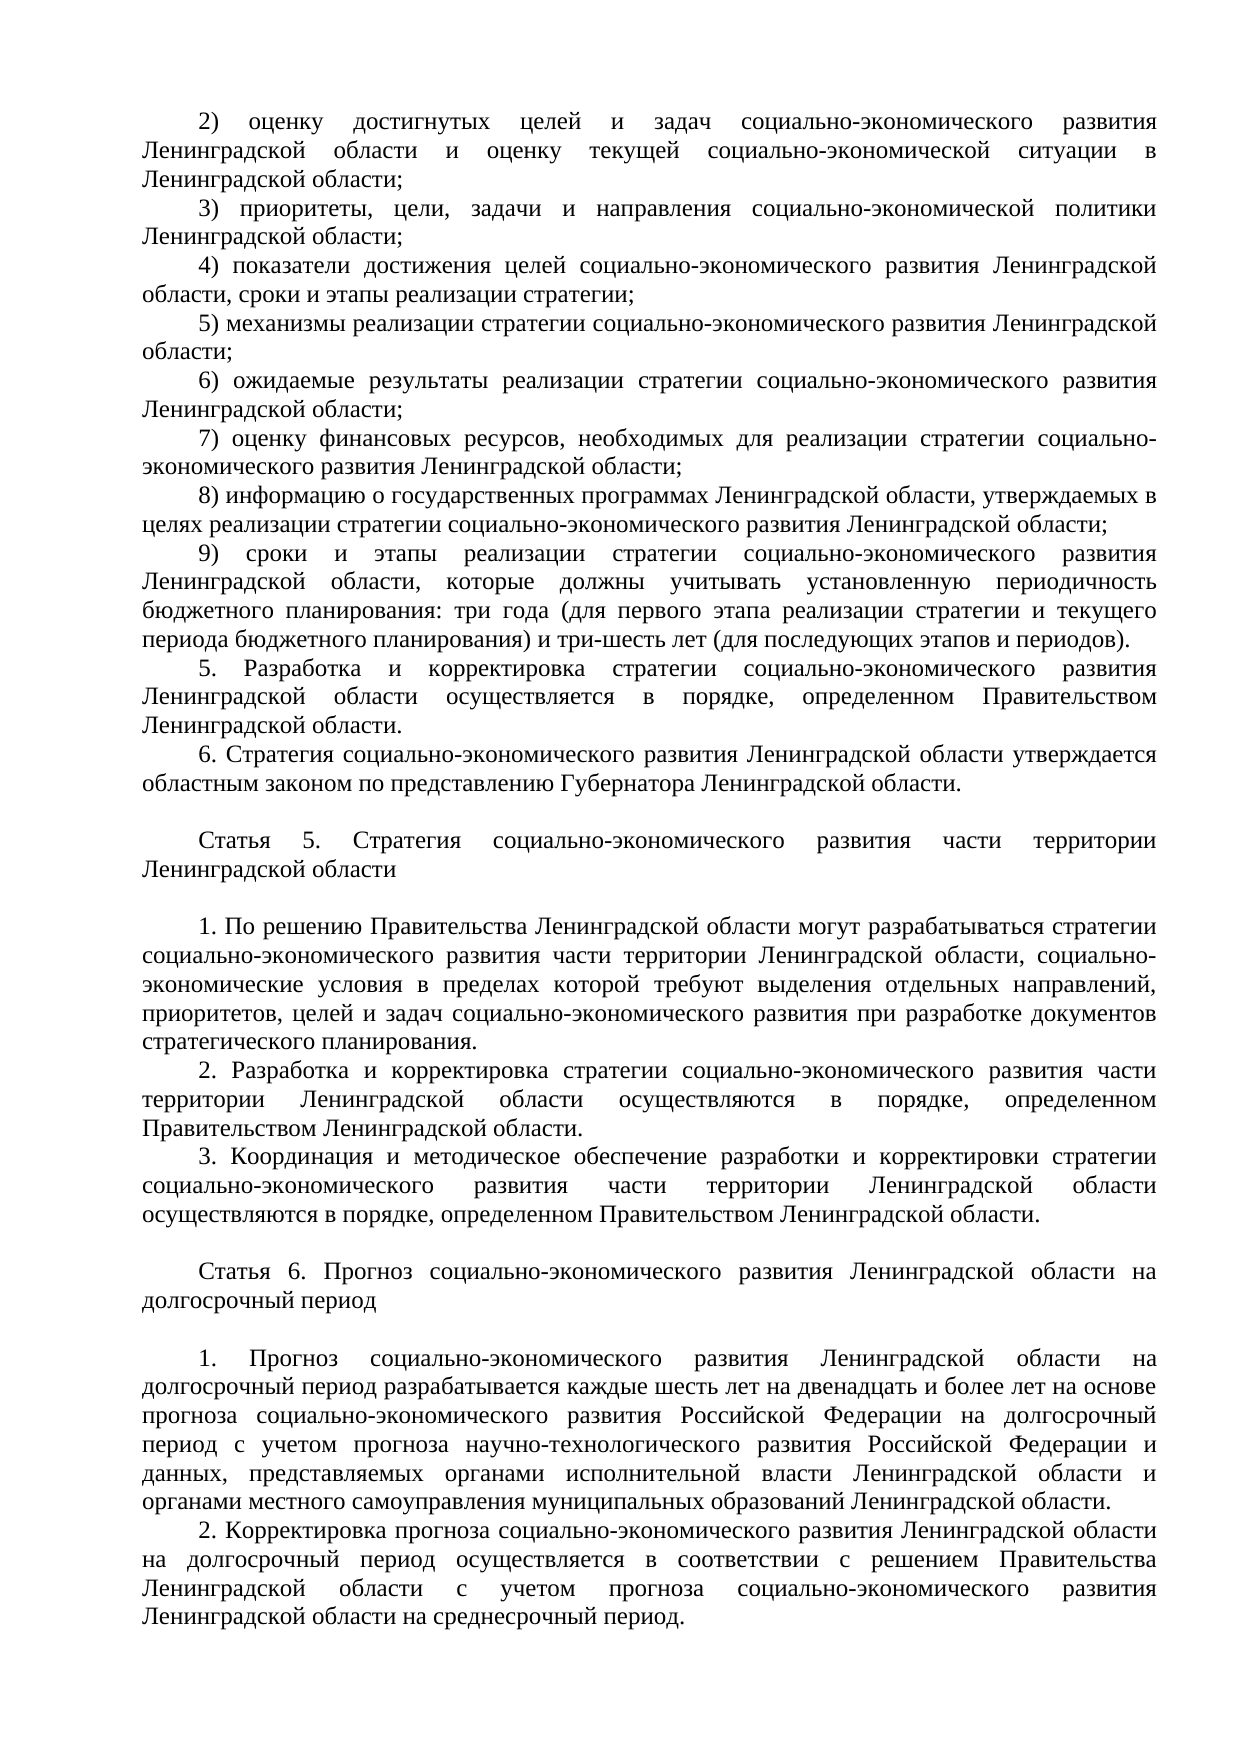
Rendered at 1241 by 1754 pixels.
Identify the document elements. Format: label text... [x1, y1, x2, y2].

text 1. Прогноз социально-экономического развития Ленинградской области на долгосрочный период разрабатывается каждые шесть лет на двенадцать и более лет на основе прогноза социально-экономического развития Российской Федерации на долгосрочный период с учетом прогноза научно-технологического развития Российской Федерации и данных, представляемых органами исполнительной власти Ленинградской области и органами местного самоуправления муниципальных образований Ленинградской области. [142, 1343, 1157, 1515]
text 8) информацию о государственных программах Ленинградской области, утверждаемых в целях реализации стратегии социально-экономического развития Ленинградской области; [142, 480, 1157, 538]
text 3. Координация и методическое обеспечение разработки и корректировки стратегии социально-экономического развития части территории Ленинградской области осуществляются в порядке, определенном Правительством Ленинградской области. [142, 1141, 1157, 1228]
text Статья 6. Прогноз социально-экономического развития Ленинградской области на долгосрочный период [142, 1256, 1157, 1314]
text 9) сроки и этапы реализации стратегии социально-экономического развития Ленинградской области, которые должны учитывать установленную периодичность бюджетного планирования: три года (для первого этапа реализации стратегии и текущего периода бюджетного планирования) и три-шесть лет (для последующих этапов и периодов). [142, 538, 1157, 653]
text 4) показатели достижения целей социально-экономического развития Ленинградской области, сроки и этапы реализации стратегии; [142, 250, 1157, 308]
text 6. Стратегия социально-экономического развития Ленинградской области утверждается областным законом по представлению Губернатора Ленинградской области. [142, 739, 1157, 796]
text 6) ожидаемые результаты реализации стратегии социально-экономического развития Ленинградской области; [142, 365, 1157, 423]
text 2. Разработка и корректировка стратегии социально-экономического развития части территории Ленинградской области осуществляются в порядке, определенном Правительством Ленинградской области. [142, 1055, 1157, 1141]
text 5. Разработка и корректировка стратегии социально-экономического развития Ленинградской области осуществляется в порядке, определенном Правительством Ленинградской области. [142, 653, 1157, 739]
text 3) приоритеты, цели, задачи и направления социально-экономической политики Ленинградской области; [142, 193, 1157, 250]
text 2) оценку достигнутых целей и задач социально-экономического развития Ленинградской области и оценку текущей социально-экономической ситуации в Ленинградской области; [142, 106, 1157, 193]
text 7) оценку финансовых ресурсов, необходимых для реализации стратегии социально-экономического развития Ленинградской области; [142, 423, 1157, 480]
text 1. По решению Правительства Ленинградской области могут разрабатываться стратегии социально-экономического развития части территории Ленинградской области, социально-экономические условия в пределах которой требуют выделения отдельных направлений, приоритетов, целей и задач социально-экономического развития при разработке документов стратегического планирования. [142, 911, 1157, 1055]
text Статья 5. Стратегия социально-экономического развития части территории Ленинградской области [142, 825, 1157, 883]
text 5) механизмы реализации стратегии социально-экономического развития Ленинградской области; [142, 308, 1157, 365]
text 2. Корректировка прогноза социально-экономического развития Ленинградской области на долгосрочный период осуществляется в соответствии с решением Правительства Ленинградской области с учетом прогноза социально-экономического развития Ленинградской области на среднесрочный период. [142, 1515, 1157, 1630]
